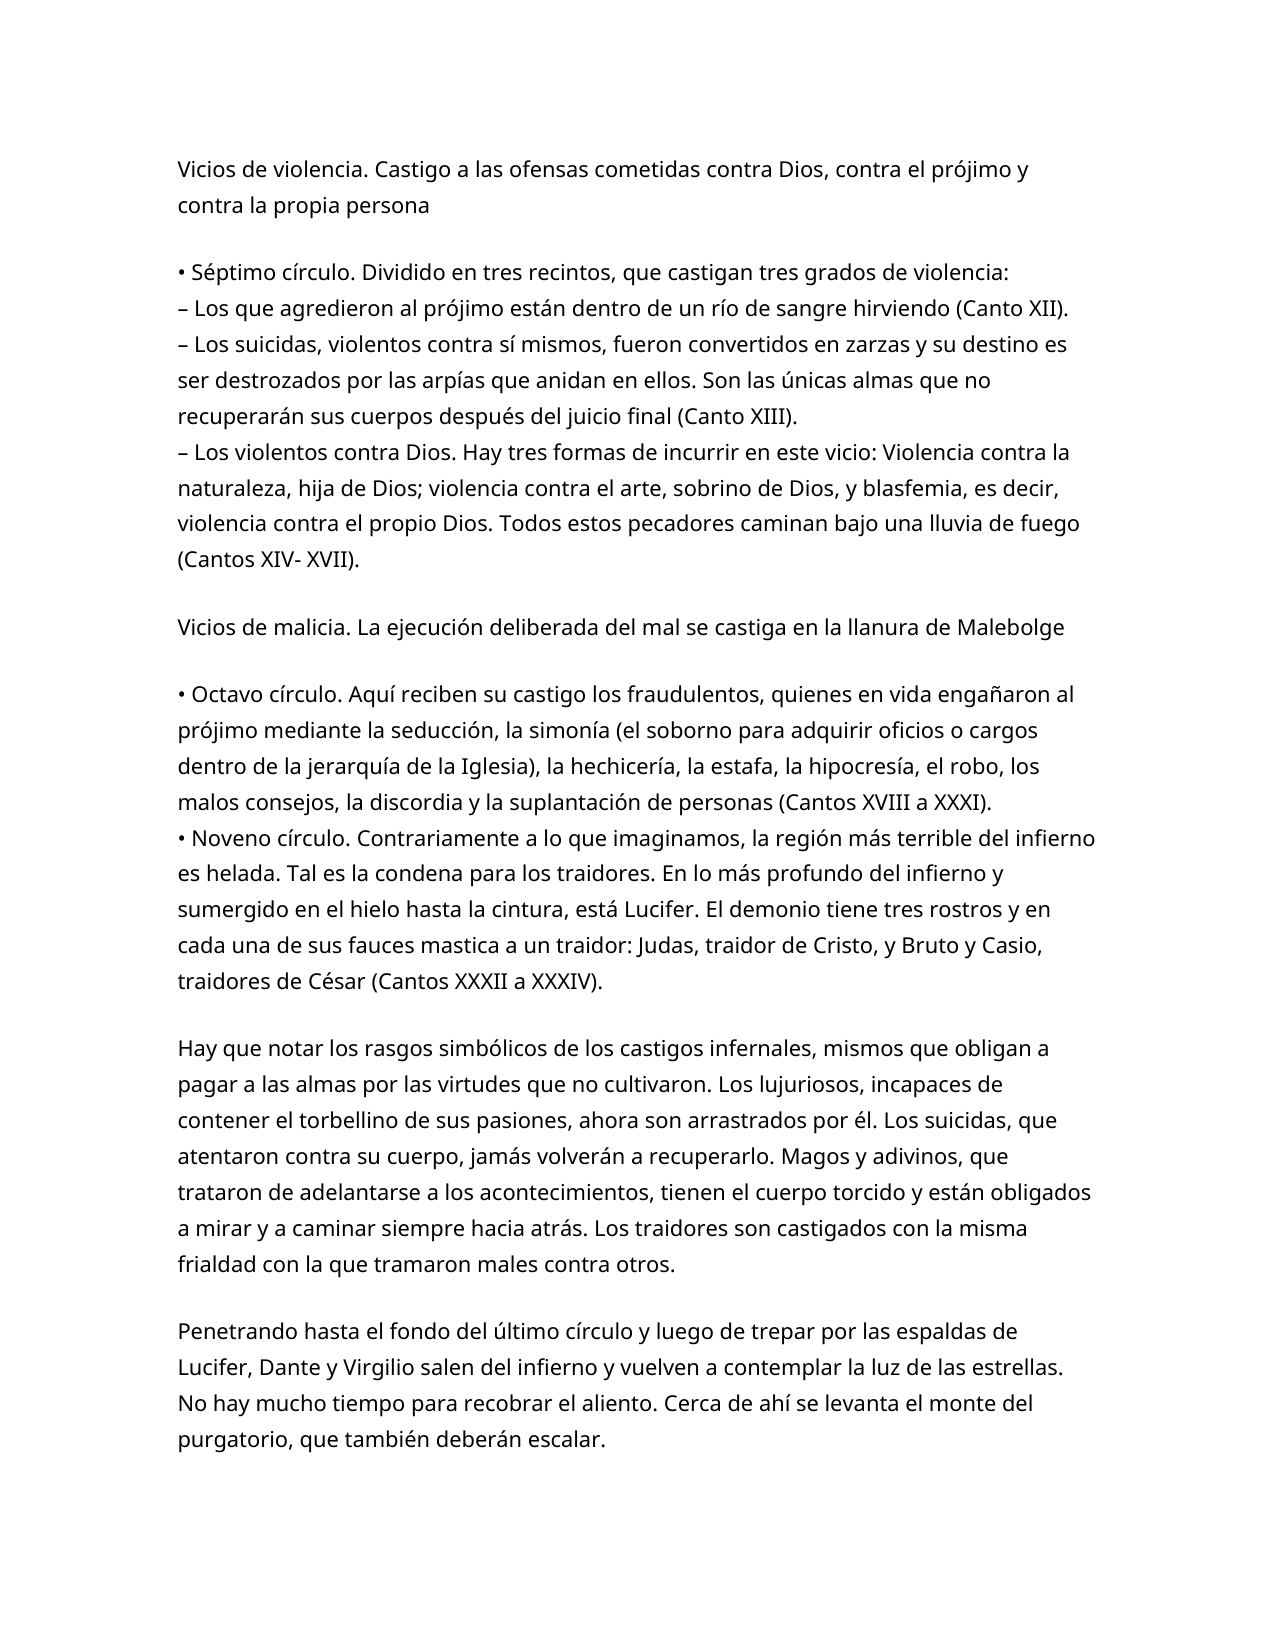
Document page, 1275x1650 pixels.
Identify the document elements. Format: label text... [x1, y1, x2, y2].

text • Octavo círculo. Aquí reciben su castigo los fraudulentos, quienes en vida engañaron al prójimo mediante la seducción, la simonía (el soborno para adquirir oficios o cargos dentro de la jerarquía de la Iglesia), la hechicería, la estafa, la hipocresía, el robo, los malos consejos, la discordia y la suplantación de personas (Cantos XVIII a XXXI). • Noveno círculo. Contrariamente a lo que imaginamos, la región más terrible del infierno es helada. Tal es la condena para los traidores. En lo más profundo del infierno y sumergido en el hielo hasta la cintura, está Lucifer. El demonio tiene tres rostros y en cada una de sus fauces mastica a un traidor: Judas, traidor de Cristo, y Bruto y Casio, traidores de César (Cantos XXXII a XXXIV). [177, 673, 1098, 996]
text Vicios de violencia. Castigo a las ofensas cometidas contra Dios, contra el prójimo y contra la propia persona [177, 148, 1098, 219]
text Hay que notar los rasgos simbólicos de los castigos infernales, mismos que obligan a pagar a las almas por las virtudes que no cultivaron. Los lujuriosos, incapaces de contener el torbellino de sus pasiones, ahora son arrastrados por él. Los suicidas, que atentaron contra su cuerpo, jamás volverán a recuperarlo. Magos y adivinos, que trataron de adelantarse a los acontecimientos, tienen el cuerpo torcido y están obligados a mirar y a caminar siempre hacia atrás. Los traidores son castigados con la misma frialdad con la que tramaron males contra otros. [177, 1027, 1098, 1279]
text Vicios de malicia. La ejecución deliberada del mal se castiga en la llanura de Malebolge [177, 605, 1098, 641]
text • Séptimo círculo. Dividido en tres recintos, que castigan tres grados de violencia: – Los que agredieron al prójimo están dentro de un río de sangre hirviendo (Canto XII). – Los suicidas, violentos contra sí mismos, fueron convertidos en zarzas y su destino es ser destrozados por las arpías que anidan en ellos. Son las únicas almas que no recuperarán sus cuerpos después del juicio final (Canto XIII). – Los violentos contra Dios. Hay tres formas de incurrir en este vicio: Violencia contra la naturaleza, hija de Dios; violencia contra el arte, sobrino de Dios, y blasfemia, es decir, violencia contra el propio Dios. Todos estos pecadores caminan bajo una lluvia de fuego (Cantos XIV- XVII). [177, 251, 1098, 574]
text Penetrando hasta el fondo del último círculo y luego de trepar por las espaldas de Lucifer, Dante y Virgilio salen del infierno y vuelven a contemplar la luz de las estrellas. No hay mucho tiempo para recobrar el aliento. Cerca de ahí se levanta el monte del purgatorio, que también deberán escalar. [177, 1310, 1098, 1454]
